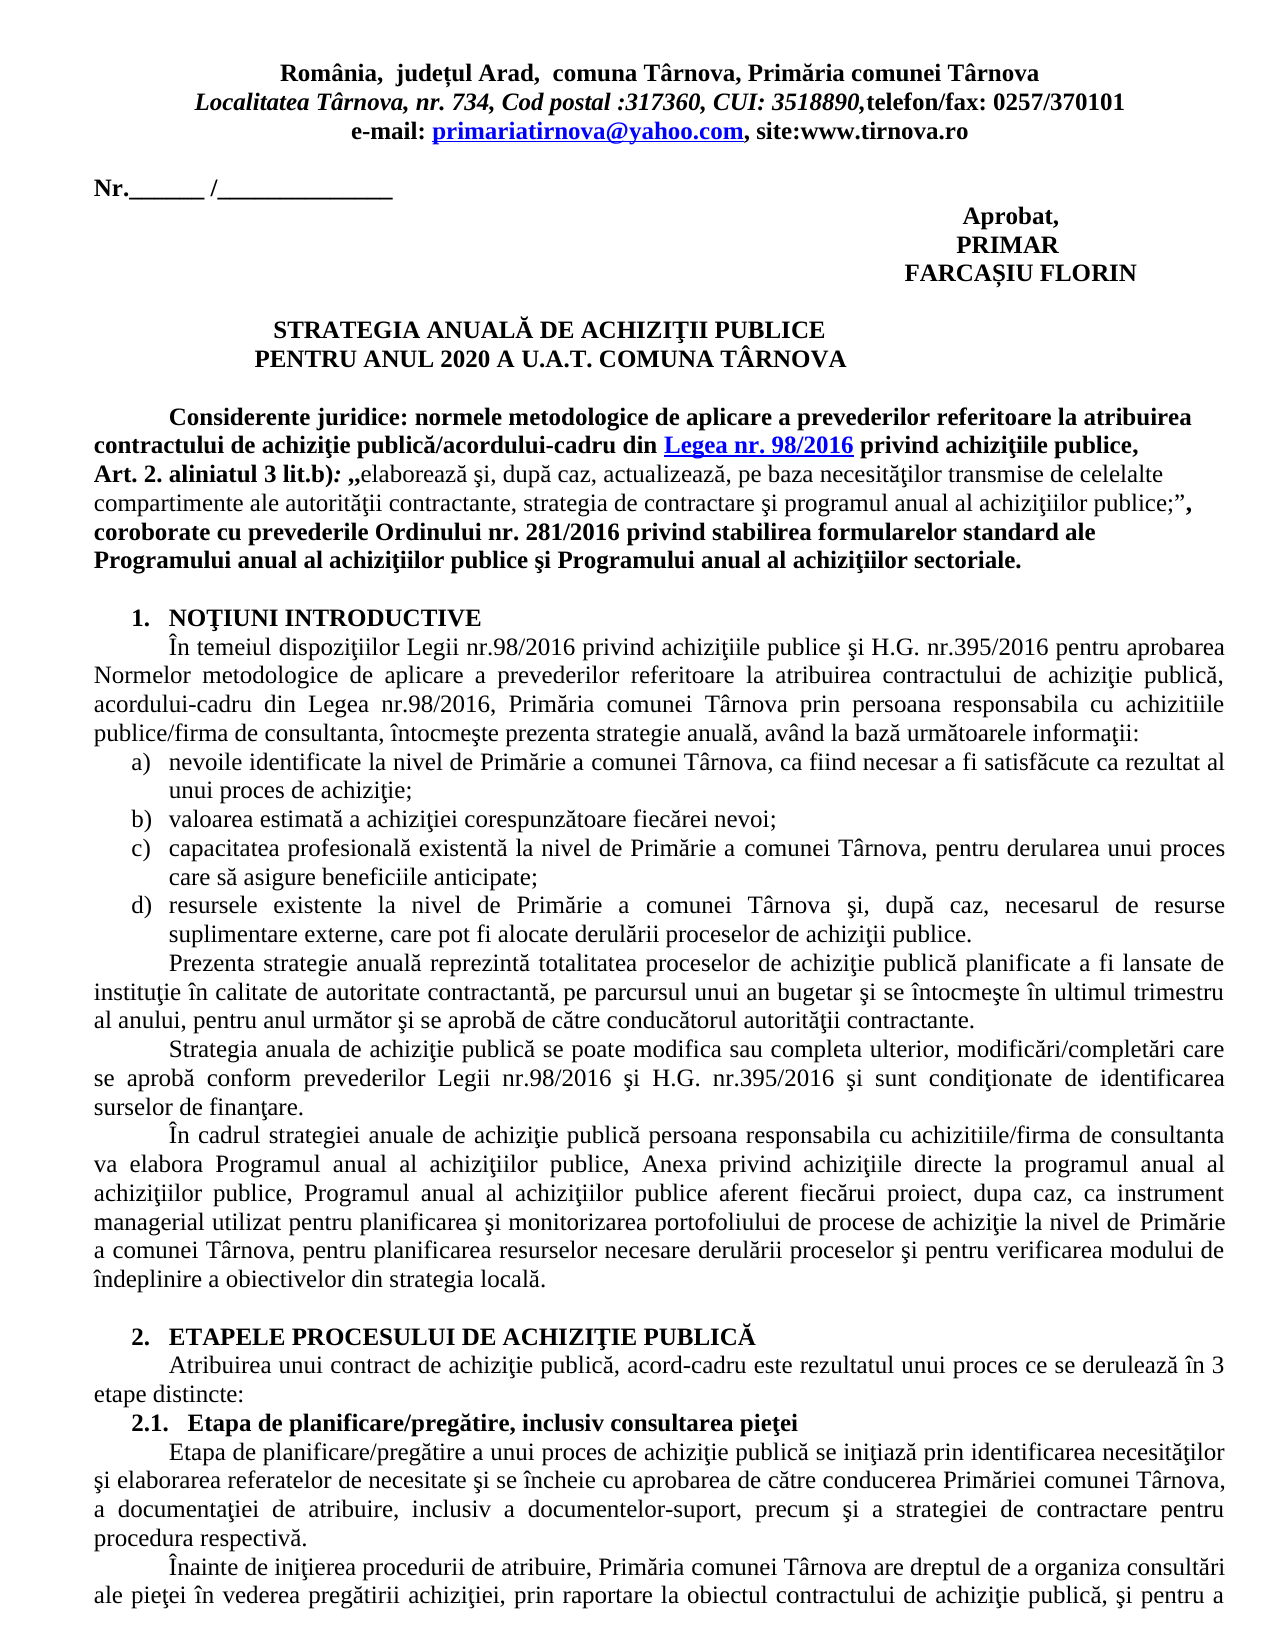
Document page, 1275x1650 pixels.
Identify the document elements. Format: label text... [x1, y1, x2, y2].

text Etapa de planificare/pregătire a unui proces de achiziţie publică se iniţiază prin identificarea necesităţilor şi elaborarea referatelor de necesitate şi se încheie cu aprobarea de către conducerea Primăriei comunei Târnova, a documentaţiei de atribuire, inclusiv a documentelor-suport, precum şi a strategiei de contractare pentru procedura respectivă. [94, 1437, 1226, 1552]
text PRIMAR [94, 230, 1226, 259]
text STRATEGIA ANUALĂ DE ACHIZIŢII PUBLICE [254, 316, 1226, 344]
text PENTRU ANUL 2020 A U.A.T. COMUNA TÂRNOVA [254, 344, 1226, 373]
list resursele existente la nivel de Primărie a comunei Târnova şi, după caz, necesarul de resurse suplimentare externe, care pot fi alocate derulării proceselor de achiziţii publice. [131, 890, 1226, 948]
text În temeiul dispoziţiilor Legii nr.98/2016 privind achiziţiile publice şi H.G. nr.395/2016 pentru aprobarea Normelor metodologice de aplicare a prevederilor referitoare la atribuirea contractului de achiziţie publică, acordului-cadru din Legea nr.98/2016, Primăria comunei Târnova prin persoana responsabila cu achizitiile publice/firma de consultanta, întocmeşte prezenta strategie anuală, având la bază următoarele informaţii: [94, 632, 1226, 747]
list valoarea estimată a achiziţiei corespunzătoare fiecărei nevoi; [131, 804, 1226, 833]
list NOŢIUNI INTRODUCTIVE [131, 603, 1226, 632]
text Localitatea Târnova, nr. 734, Cod postal :317360, CUI: 3518890,telefon/fax: 0257/370101 [94, 87, 1226, 116]
list ETAPELE PROCESULUI DE ACHIZIŢIE PUBLICĂ [131, 1322, 1226, 1350]
text Atribuirea unui contract de achiziţie publică, acord-cadru este rezultatul unui proces ce se derulează în 3 etape distincte: [94, 1350, 1226, 1408]
text FARCAȘIU FLORIN [254, 259, 1226, 287]
list nevoile identificate la nivel de Primărie a comunei Târnova, ca fiind necesar a fi satisfăcute ca rezultat al unui proces de achiziţie; [131, 747, 1226, 804]
text În cadrul strategiei anuale de achiziţie publică persoana responsabila cu achizitiile/firma de consultanta va elabora Programul anual al achiziţiilor publice, Anexa privind achiziţiile directe la programul anual al achiziţiilor publice, Programul anual al achiziţiilor publice aferent fiecărui proiect, dupa caz, ca instrument managerial utilizat pentru planificarea şi monitorizarea portofoliului de procese de achiziţie la nivel de Primărie a comunei Târnova, pentru planificarea resurselor necesare derulării proceselor şi pentru verificarea modului de îndeplinire a obiectivelor din strategia locală. [94, 1120, 1226, 1293]
text Nr.______ /______________ [94, 173, 1226, 202]
text România, județul Arad, comuna Târnova, Primăria comunei Târnova [94, 58, 1226, 87]
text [94, 1552, 1226, 1609]
text e-mail: primariatirnova@yahoo.com, site:www.tirnova.ro [94, 116, 1226, 144]
text Aprobat, [94, 202, 1226, 230]
text Art. 2. aliniatul 3 lit.b): ,,elaborează şi, după caz, actualizează, pe baza necesităţilor transmise de celelalte compartimente ale autorităţii contractante, strategia de contractare şi programul anual al achiziţiilor publice;”, coroborate cu prevederile Ordinului nr. 281/2016 privind stabilirea formularelor standard ale Programului anual al achiziţiilor publice şi Programului anual al achiziţiilor sectoriale. [94, 459, 1226, 574]
list Etapa de planificare/pregătire, inclusiv consultarea pieţei [131, 1408, 1226, 1437]
text Considerente juridice: normele metodologice de aplicare a prevederilor referitoare la atribuirea contractului de achiziţie publică/acordului-cadru din <LLNK 12016 98 10 201 0 17>Legea nr. 98/2016 privind achiziţiile publice, [94, 402, 1226, 459]
list capacitatea profesională existentă la nivel de Primărie a comunei Târnova, pentru derularea unui proces care să asigure beneficiile anticipate; [131, 833, 1226, 890]
text Prezenta strategie anuală reprezintă totalitatea proceselor de achiziţie publică planificate a fi lansate de instituţie în calitate de autoritate contractantă, pe parcursul unui an bugetar şi se întocmeşte în ultimul trimestru al anului, pentru anul următor şi se aprobă de către conducătorul autorităţii contractante. [94, 948, 1226, 1034]
text Strategia anuala de achiziţie publică se poate modifica sau completa ulterior, modificări/completări care se aprobă conform prevederilor Legii nr.98/2016 şi H.G. nr.395/2016 şi sunt condiţionate de identificarea surselor de finanţare. [94, 1034, 1226, 1120]
